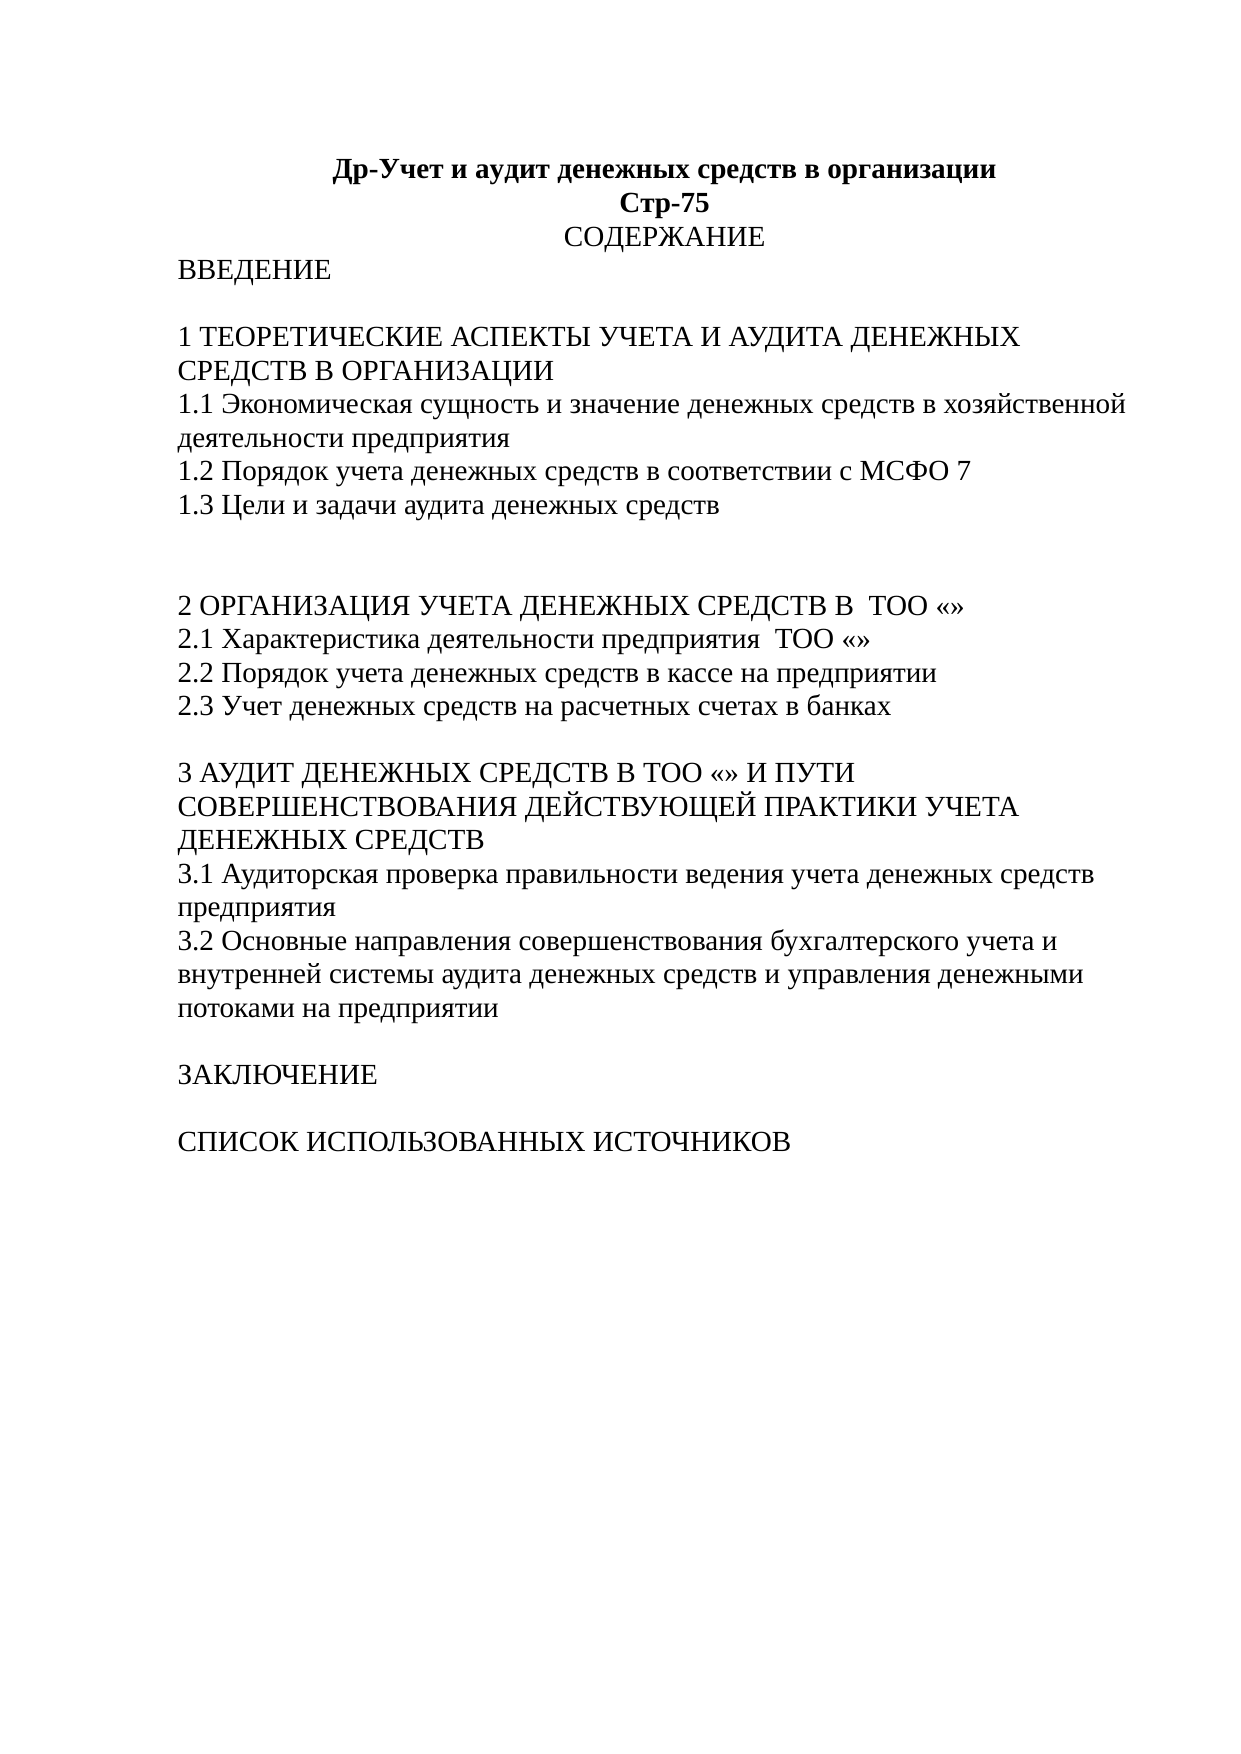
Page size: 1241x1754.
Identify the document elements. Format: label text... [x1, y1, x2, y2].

text 3.2 Основные направления совершенствования бухгалтерского учета и внутренней системы аудита денежных средств и управления денежными потоками на предприятии [177, 923, 1152, 1024]
text СПИСОК ИСПОЛЬЗОВАННЫХ ИСТОЧНИКОВ [177, 1124, 1152, 1158]
text Стр-75 [177, 185, 1152, 219]
text СОДЕРЖАНИЕ [177, 219, 1152, 252]
text ВВЕДЕНИЕ [177, 252, 1152, 286]
text 2 ОРГАНИЗАЦИЯ УЧЕТА ДЕНЕЖНЫХ СРЕДСТВ В ТОО «» [177, 588, 1152, 621]
text 2.3 Учет денежных средств на расчетных счетах в банках [177, 688, 1152, 722]
text 3 АУДИТ ДЕНЕЖНЫХ СРЕДСТВ В ТОО «» И ПУТИ СОВЕРШЕНСТВОВАНИЯ ДЕЙСТВУЮЩЕЙ ПРАКТИКИ УЧЕТА ДЕНЕЖНЫХ СРЕДСТВ [177, 755, 1152, 856]
text 1.2 Порядок учета денежных средств в соответствии с МСФО 7 [177, 453, 1152, 487]
text 1.1 Экономическая сущность и значение денежных средств в хозяйственной деятельности предприятия [177, 386, 1152, 453]
text 1.3 Цели и задачи аудита денежных средств [177, 487, 1152, 521]
text 3.1 Аудиторская проверка правильности ведения учета денежных средств предприятия [177, 856, 1152, 923]
text 2.1 Характеристика деятельности предприятия ТОО «» [177, 621, 1152, 655]
text Др-Учет и аудит денежных средств в организации [177, 152, 1152, 185]
text ЗАКЛЮЧЕНИЕ [177, 1057, 1152, 1091]
text 1 ТЕОРЕТИЧЕСКИЕ АСПЕКТЫ УЧЕТА И АУДИТА ДЕНЕЖНЫХ СРЕДСТВ В ОРГАНИЗАЦИИ [177, 319, 1152, 386]
text 2.2 Порядок учета денежных средств в кассе на предприятии [177, 655, 1152, 688]
